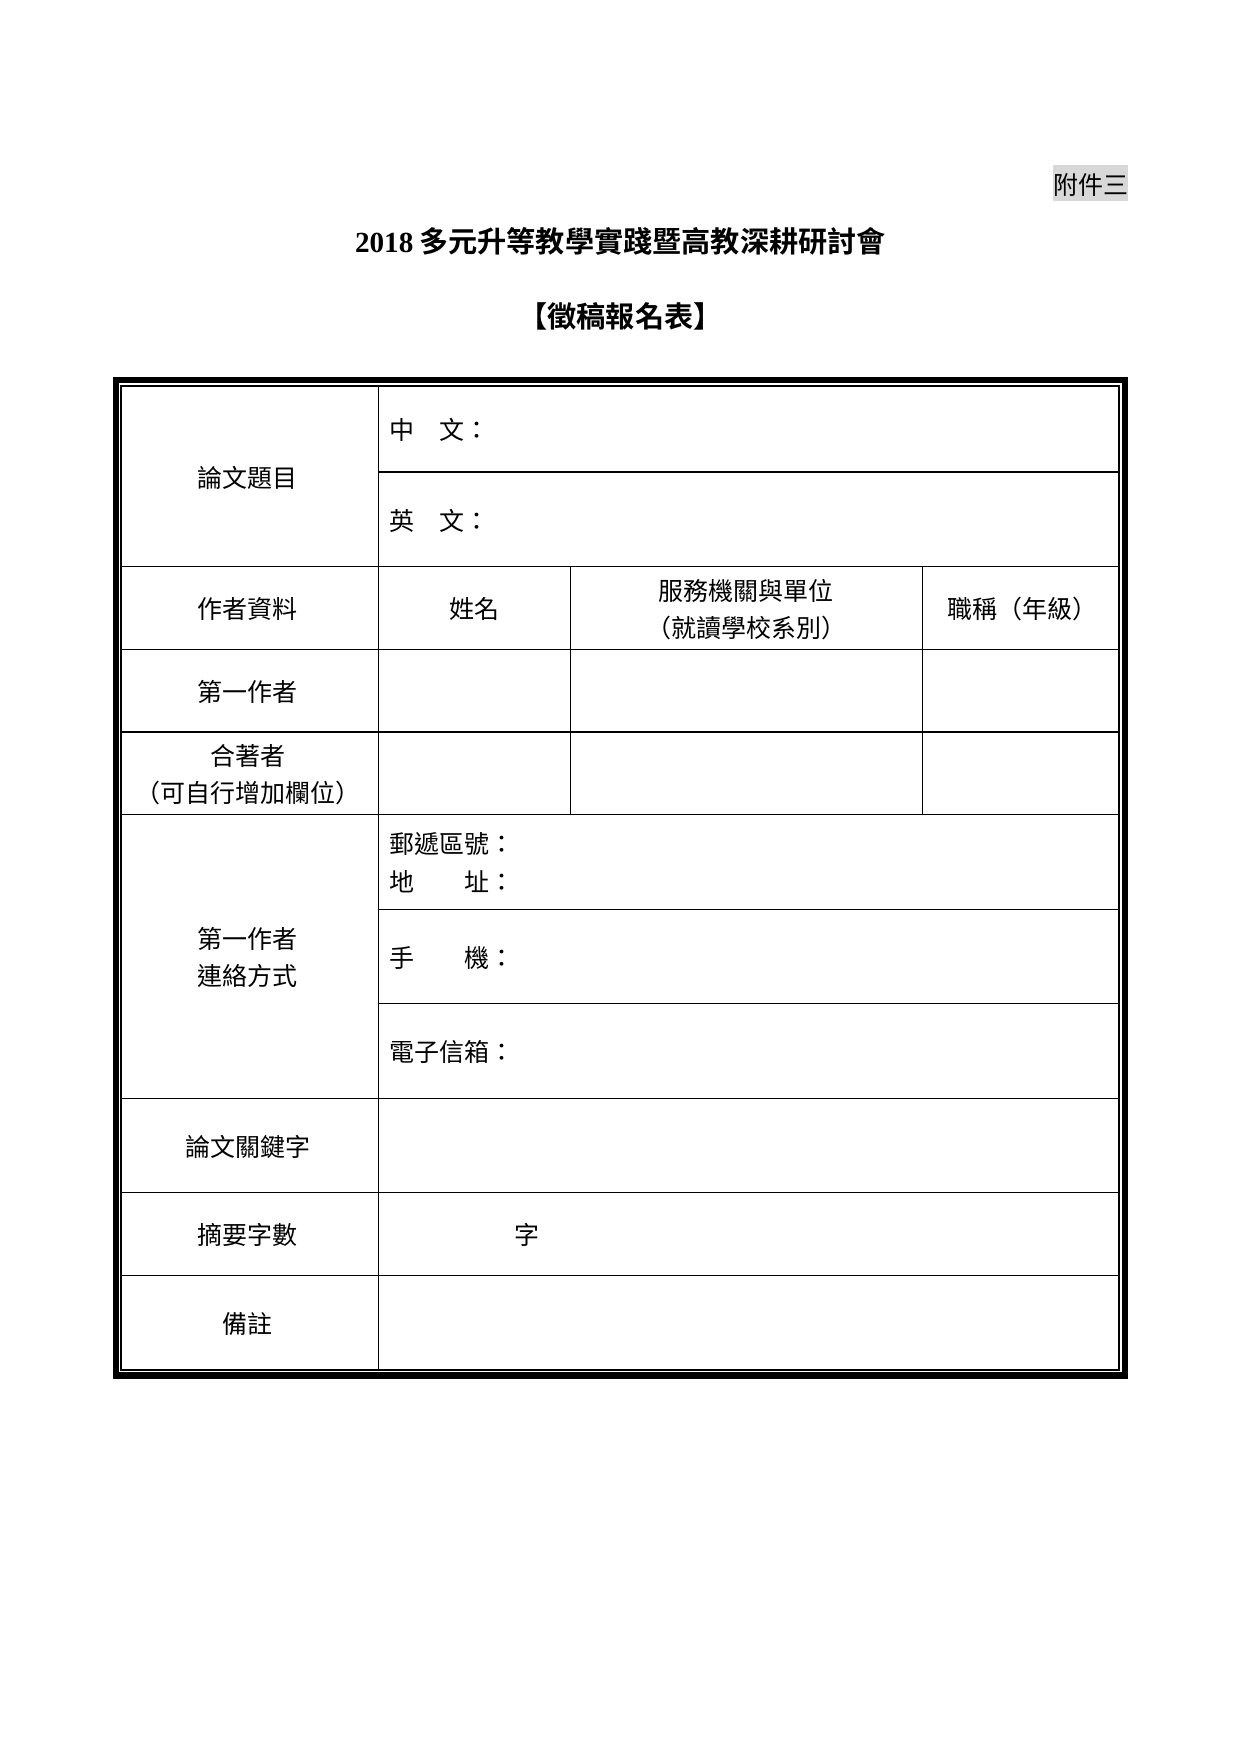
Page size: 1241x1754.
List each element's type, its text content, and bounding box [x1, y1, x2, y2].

table_cell 備註 [122, 1276, 378, 1369]
table_cell 合著者 （可自行增加欄位） [122, 733, 378, 814]
table_cell [571, 733, 922, 814]
table_cell 字 [379, 1193, 1118, 1275]
table_header 論文題目 [122, 387, 378, 566]
table_cell 英 文： [379, 473, 1118, 566]
table_cell [379, 1276, 1118, 1369]
table_cell 職稱（年級） [923, 567, 1118, 649]
table_cell 論文關鍵字 [122, 1099, 378, 1192]
table_cell [379, 650, 570, 731]
table_cell 第一作者 連絡方式 [122, 815, 378, 1097]
table_cell 摘要字數 [122, 1193, 378, 1275]
table_cell 郵遞區號： 地 址： [379, 815, 1118, 908]
table_cell 服務機關與單位 （就讀學校系別） [571, 567, 922, 649]
table_cell [571, 650, 922, 731]
table_cell 姓名 [379, 567, 570, 649]
table_cell [923, 650, 1118, 731]
table_cell [379, 733, 570, 814]
table_cell [379, 1099, 1118, 1192]
table_cell 第一作者 [122, 650, 378, 731]
text 【徵稿報名表】 [112, 277, 1128, 352]
table_cell 手 機： [379, 910, 1118, 1003]
table_header 中 文： [379, 387, 1118, 471]
text 附件三 [112, 164, 1128, 202]
table_cell 電子信箱： [379, 1004, 1118, 1097]
table_cell 作者資料 [122, 567, 378, 649]
text 2018多元升等教學實踐暨高教深耕研討會 [112, 202, 1128, 277]
table_cell [923, 733, 1118, 814]
